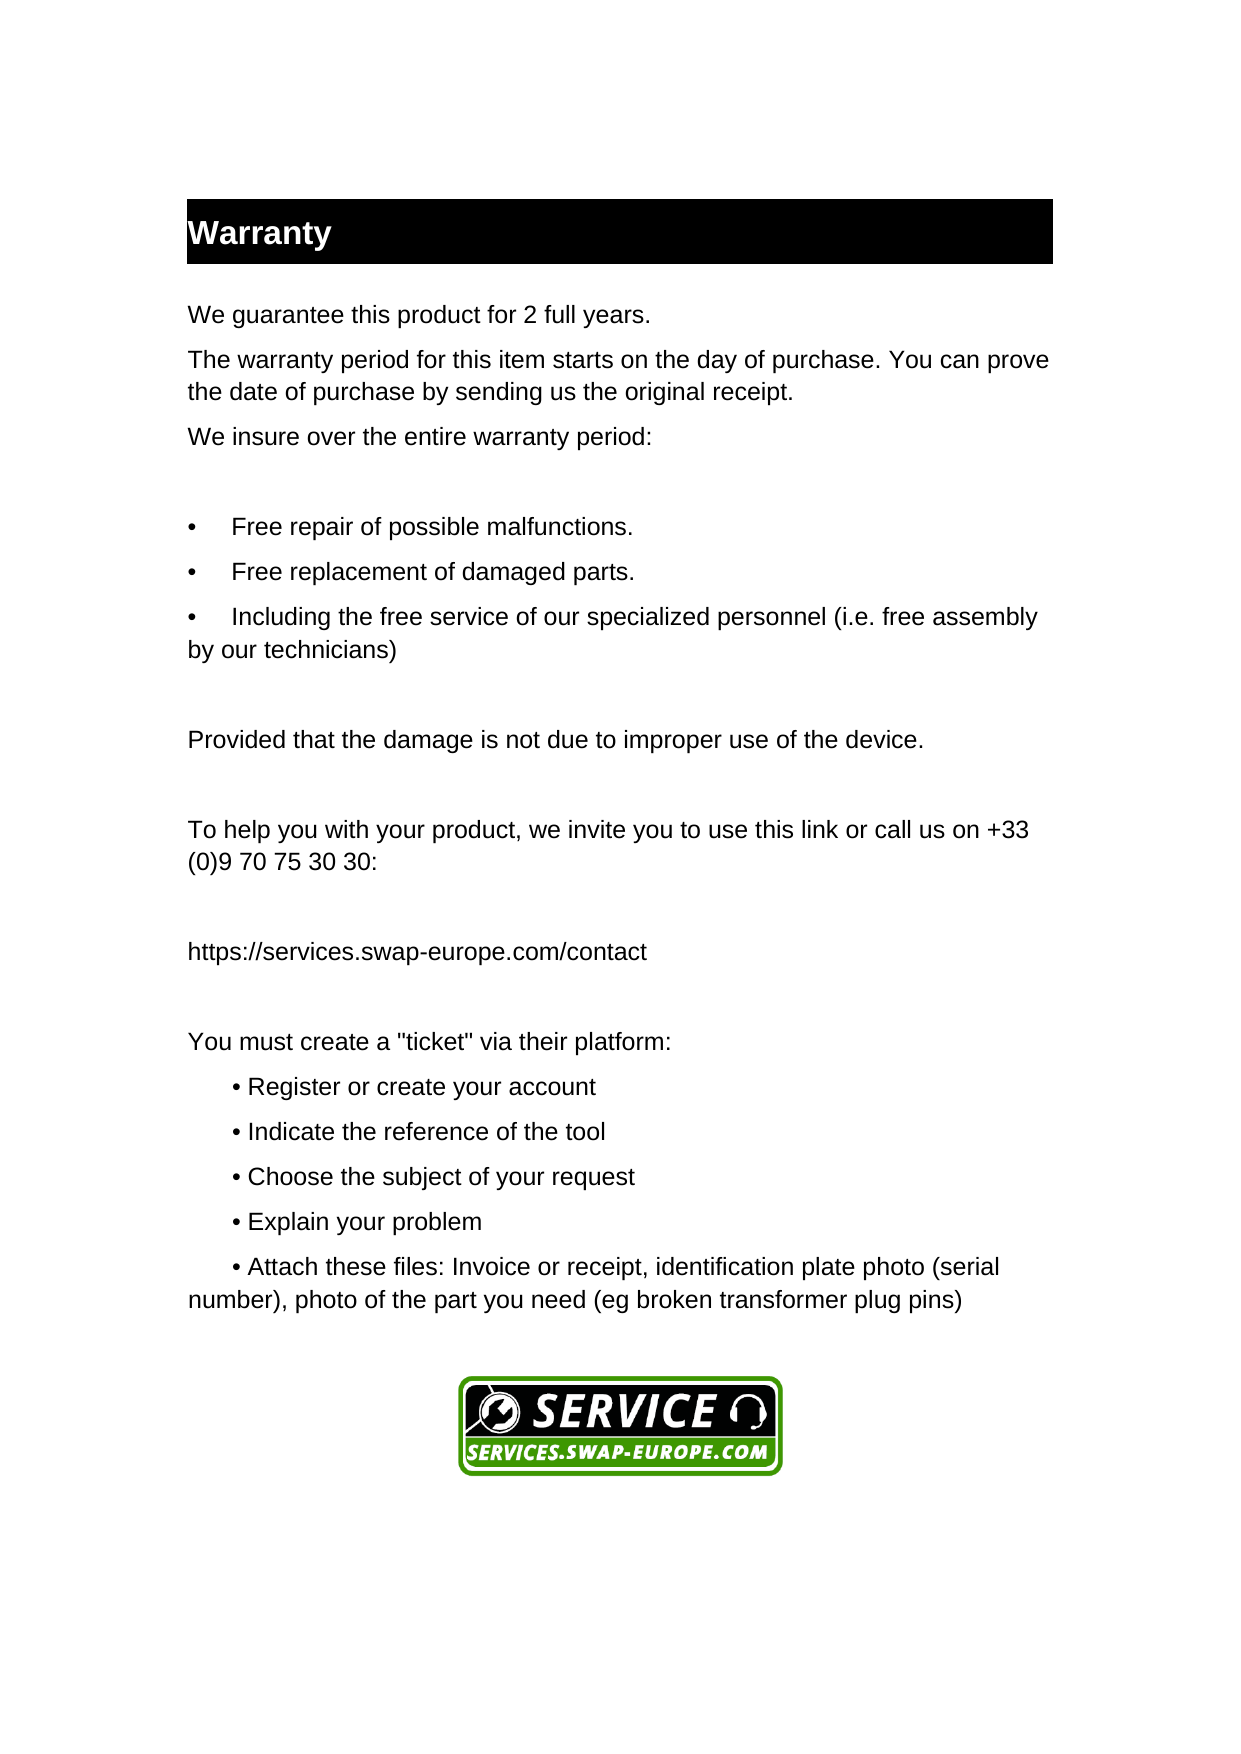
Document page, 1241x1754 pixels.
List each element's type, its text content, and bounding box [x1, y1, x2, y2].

text • Including the free service of our specialized personnel (i.e. free assembly by our technicians) [187, 600, 1053, 665]
text Warranty [187, 199, 1053, 264]
text • Choose the subject of your request [188, 1160, 1053, 1193]
text https://services.swap-europe.com/contact [187, 935, 1053, 968]
text The warranty period for this item starts on the day of purchase. You can prove the date of purchase by sending us the original receipt. [187, 343, 1053, 408]
text You must create a "ticket" via their platform: [187, 1025, 1053, 1058]
text We insure over the entire warranty period: [187, 420, 1053, 453]
text • Free repair of possible malfunctions. [187, 510, 1053, 543]
text Provided that the damage is not due to improper use of the device. [187, 723, 1053, 755]
text • Explain your problem [188, 1205, 1053, 1238]
text • Attach these files: Invoice or receipt, identification plate photo (serial number), photo of the part you need (eg broken transformer plug pins) [188, 1250, 1053, 1315]
picture [456, 1372, 784, 1479]
text We guarantee this product for 2 full years. [187, 298, 1053, 330]
text • Free replacement of damaged parts. [187, 555, 1053, 588]
text • Indicate the reference of the tool [188, 1115, 1053, 1148]
text • Register or create your account [188, 1070, 1053, 1103]
text To help you with your product, we invite you to use this link or call us on +33 (0)9 70 75 30 30: [187, 813, 1053, 878]
